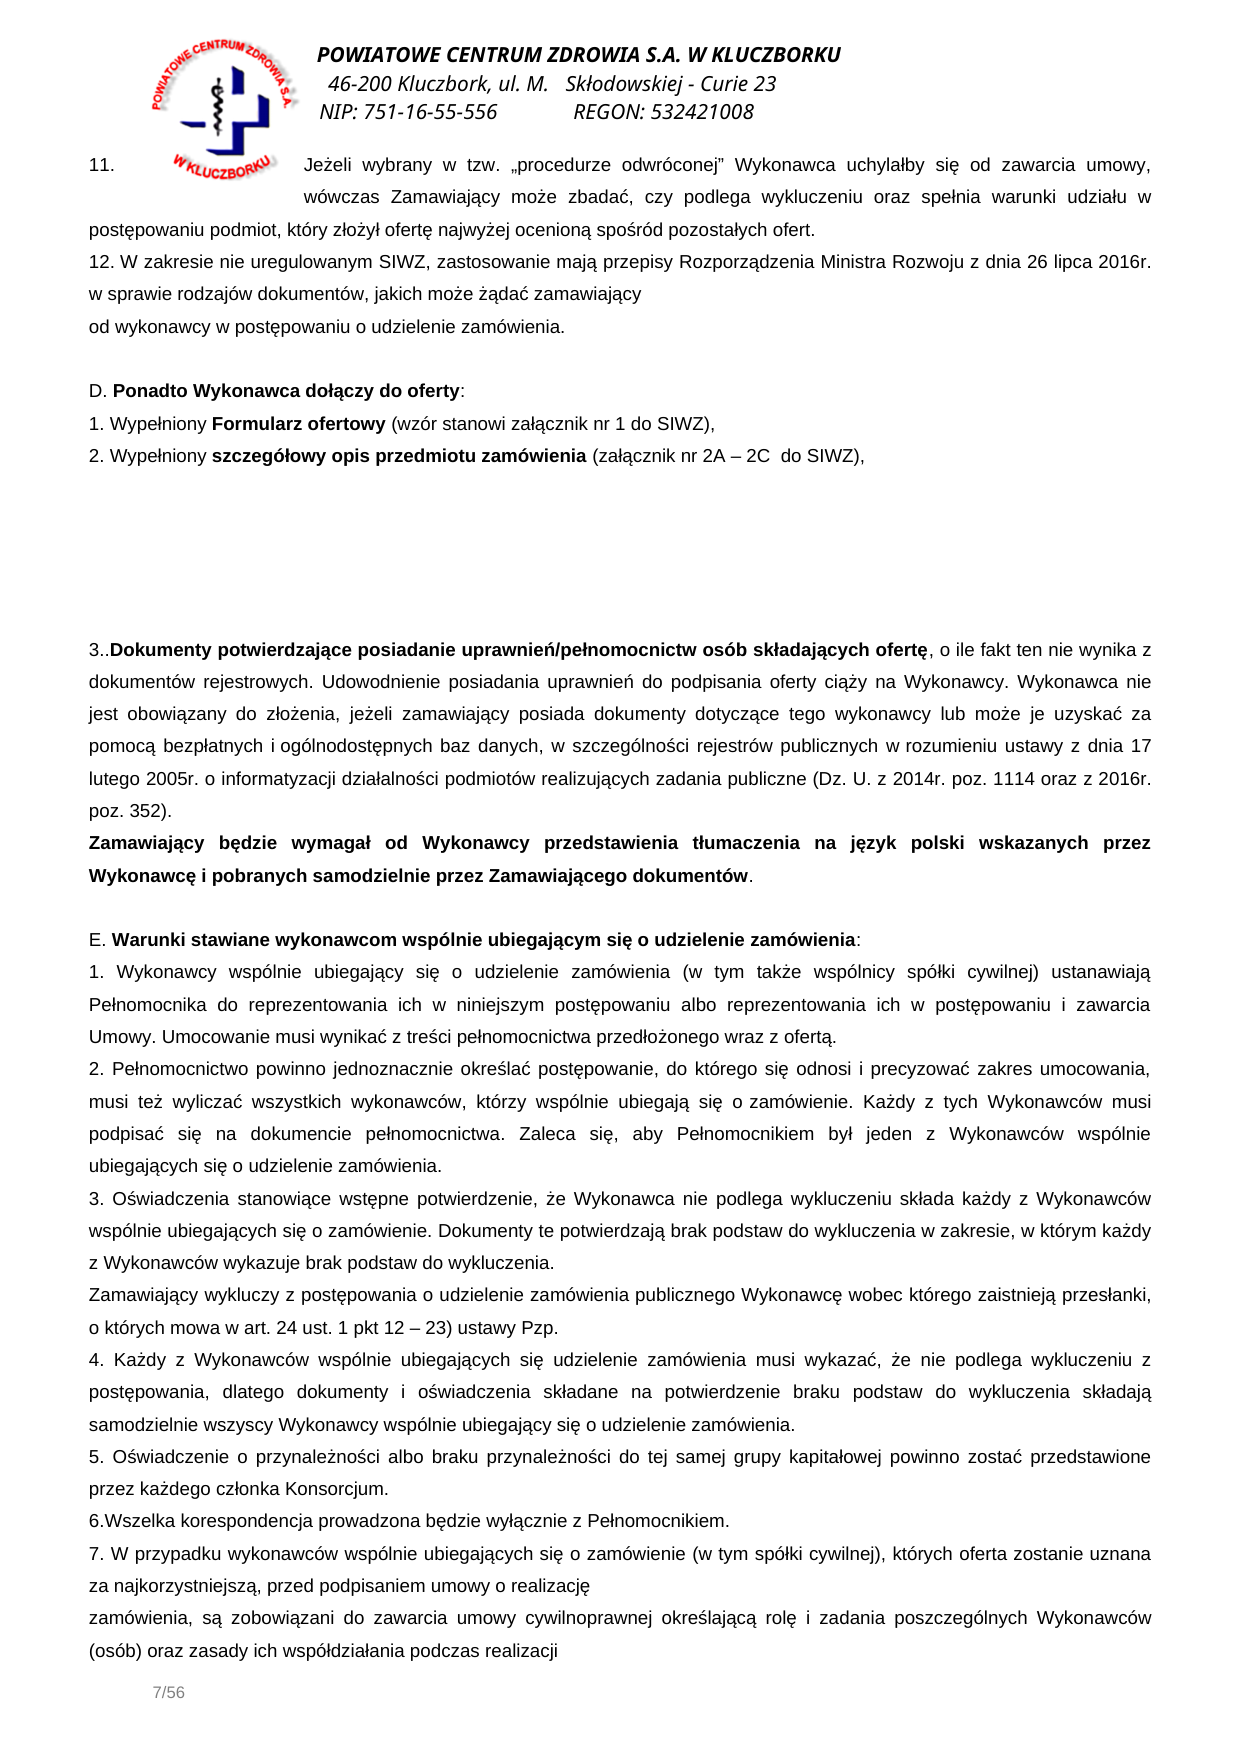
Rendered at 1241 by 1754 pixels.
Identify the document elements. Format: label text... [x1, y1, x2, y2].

text 11. Jeżeli wybrany w tzw. „procedurze odwróconej” Wykonawca uchylałby się od zawarcia umowy, wówczas Zamawiający może zbadać, czy podlega wykluczeniu oraz spełnia warunki udziału w postępowaniu podmiot, który złożył ofertę najwyżej ocenioną spośród pozostałych ofert. [89, 154, 1152, 240]
list zamówienia, są zobowiązani do zawarcia umowy cywilnoprawnej określającą rolę i zadania poszczególnych Wykonawców (osób) oraz zasady ich współdziałania podczas realizacji [89, 1607, 1152, 1661]
list 4. Każdy z Wykonawców wspólnie ubiegających się udzielenie zamówienia musi wykazać, że nie podlega wykluczeniu z postępowania, dlatego dokumenty i oświadczenia składane na potwierdzenie braku podstaw do wykluczenia składają samodzielnie wszyscy Wykonawcy wspólnie ubiegający się o udzielenie zamówienia. [89, 1349, 1152, 1435]
text 2. Wypełniony szczegółowy opis przedmiotu zamówienia (załącznik nr 2A – 2C do SIWZ), [89, 445, 1152, 466]
text 3..Dokumenty potwierdzające posiadanie uprawnień/pełnomocnictw osób składających ofertę, o ile fakt ten nie wynika z dokumentów rejestrowych. Udowodnienie posiadania uprawnień do podpisania oferty ciąży na Wykonawcy. Wykonawca nie jest obowiązany do złożenia, jeżeli zamawiający posiada dokumenty dotyczące tego wykonawcy lub może je uzyskać za pomocą bezpłatnych i ogólnodostępnych baz danych, w szczególności rejestrów publicznych w rozumieniu ustawy z dnia 17 lutego 2005r. o informatyzacji działalności podmiotów realizujących zadania publiczne (Dz. U. z 2014r. poz. 1114 oraz z 2016r. poz. 352). [89, 638, 1152, 821]
text E. Warunki stawiane wykonawcom wspólnie ubiegającym się o udzielenie zamówienia: [89, 929, 1152, 951]
list 1. Wykonawcy wspólnie ubiegający się o udzielenie zamówienia (w tym także wspólnicy spółki cywilnej) ustanawiają Pełnomocnika do reprezentowania ich w niniejszym postępowaniu albo reprezentowania ich w postępowaniu i zawarcia Umowy. Umocowanie musi wynikać z treści pełnomocnictwa przedłożonego wraz z ofertą. [89, 961, 1152, 1047]
list 2. Pełnomocnictwo powinno jednoznacznie określać postępowanie, do którego się odnosi i precyzować zakres umocowania, musi też wyliczać wszystkich wykonawców, którzy wspólnie ubiegają się o zamówienie. Każdy z tych Wykonawców musi podpisać się na dokumencie pełnomocnictwa. Zaleca się, aby Pełnomocnikiem był jeden z Wykonawców wspólnie ubiegających się o udzielenie zamówienia. [89, 1058, 1152, 1177]
text 12. W zakresie nie uregulowanym SIWZ, zastosowanie mają przepisy Rozporządzenia Ministra Rozwoju z dnia 26 lipca 2016r. w sprawie rodzajów dokumentów, jakich może żądać zamawiający [89, 251, 1152, 305]
list Zamawiający wykluczy z postępowania o udzielenie zamówienia publicznego Wykonawcę wobec którego zaistnieją przesłanki, o których mowa w art. 24 ust. 1 pkt 12 – 23) ustawy Pzp. [89, 1284, 1152, 1338]
list 5. Oświadczenie o przynależności albo braku przynależności do tej samej grupy kapitałowej powinno zostać przedstawione przez każdego członka Konsorcjum. [89, 1446, 1152, 1499]
text 1. Wypełniony Formularz ofertowy (wzór stanowi załącznik nr 1 do SIWZ), [89, 412, 1152, 434]
picture [147, 33, 304, 154]
text Zamawiający będzie wymagał od Wykonawcy przedstawienia tłumaczenia na język polski wskazanych przez Wykonawcę i pobranych samodzielnie przez Zamawiającego dokumentów. [89, 832, 1152, 886]
text od wykonawcy w postępowaniu o udzielenie zamówienia. [89, 316, 1152, 337]
list 7. W przypadku wykonawców wspólnie ubiegających się o zamówienie (w tym spółki cywilnej), których oferta zostanie uznana za najkorzystniejszą, przed podpisaniem umowy o realizację [89, 1543, 1152, 1596]
list 6.Wszelka korespondencja prowadzona będzie wyłącznie z Pełnomocnikiem. [89, 1510, 1152, 1532]
list 3. Oświadczenia stanowiące wstępne potwierdzenie, że Wykonawca nie podlega wykluczeniu składa każdy z Wykonawców wspólnie ubiegających się o zamówienie. Dokumenty te potwierdzają brak podstaw do wykluczenia w zakresie, w którym każdy z Wykonawców wykazuje brak podstaw do wykluczenia. [89, 1187, 1152, 1273]
text D. Ponadto Wykonawca dołączy do oferty: [89, 380, 1152, 402]
